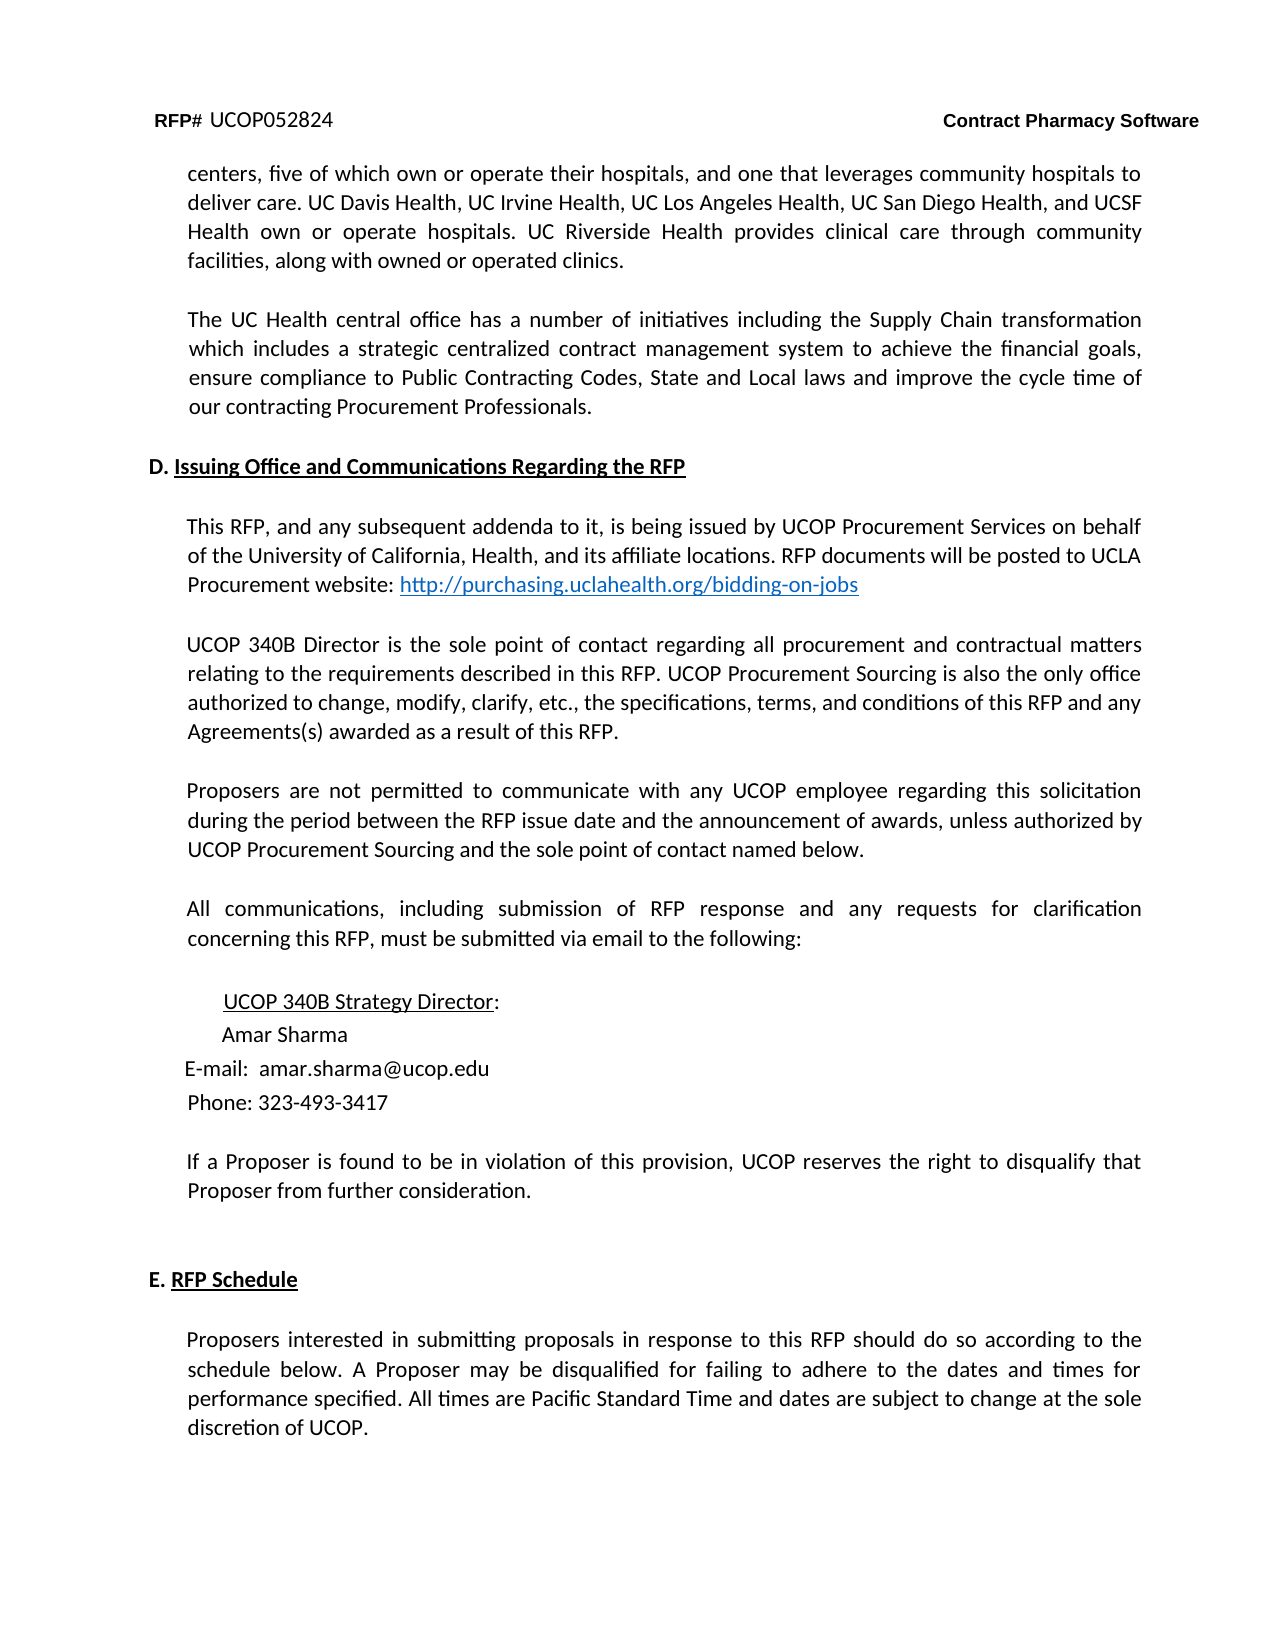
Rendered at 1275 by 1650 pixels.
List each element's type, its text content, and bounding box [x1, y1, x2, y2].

text Phone: 323-493-3417 [112, 1088, 1144, 1116]
text Proposers interested in submitting proposals in response to this RFP should do so according to the schedule below. A Proposer may be disqualified for failing to adhere to the dates and times for performance specified. All times are Pacific Standard Time and dates are subject to change at the sole discretion of UCOP. [186, 1326, 1144, 1441]
text E-mail: amar.sharma@ucop.edu [112, 1054, 1144, 1082]
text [186, 159, 1144, 274]
text Amar Sharma [112, 1021, 1144, 1048]
text This RFP, and any subsequent addenda to it, is being issued by UCOP Procurement Services on behalf of the University of California, Health, and its affiliate locations. RFP documents will be posted to UCLA Procurement website: http://purchasing.uclahealth.org/bidding-on-jobs [186, 512, 1144, 598]
text All communications, including submission of RFP response and any requests for clarification concerning this RFP, must be submitted via email to the following: [186, 894, 1144, 952]
text UCOP 340B Strategy Director: [112, 987, 1144, 1015]
subtitle E. RFP Schedule [148, 1265, 1051, 1293]
text The UC Health central office has a number of initiatives including the Supply Chain transformation which includes a strategic centralized contract management system to achieve the financial goals, ensure compliance to Public Contracting Codes, State and Local laws and improve the cycle time of our contracting Procurement Professionals. [187, 305, 1144, 420]
text Proposers are not permitted to communicate with any UCOP employee regarding this solicitation during the period between the RFP issue date and the announcement of awards, unless authorized by UCOP Procurement Sourcing and the sole point of contact named below. [186, 777, 1144, 863]
subtitle D. Issuing Office and Communications Regarding the RFP [148, 452, 1051, 480]
text If a Proposer is found to be in violation of this provision, UCOP reserves the right to disqualify that Proposer from further consideration. [186, 1147, 1144, 1204]
text UCOP 340B Director is the sole point of contact regarding all procurement and contractual matters relating to the requirements described in this RFP. UCOP Procurement Sourcing is also the only office authorized to change, modify, clarify, etc., the specifications, terms, and conditions of this RFP and any Agreements(s) awarded as a result of this RFP. [186, 630, 1144, 745]
